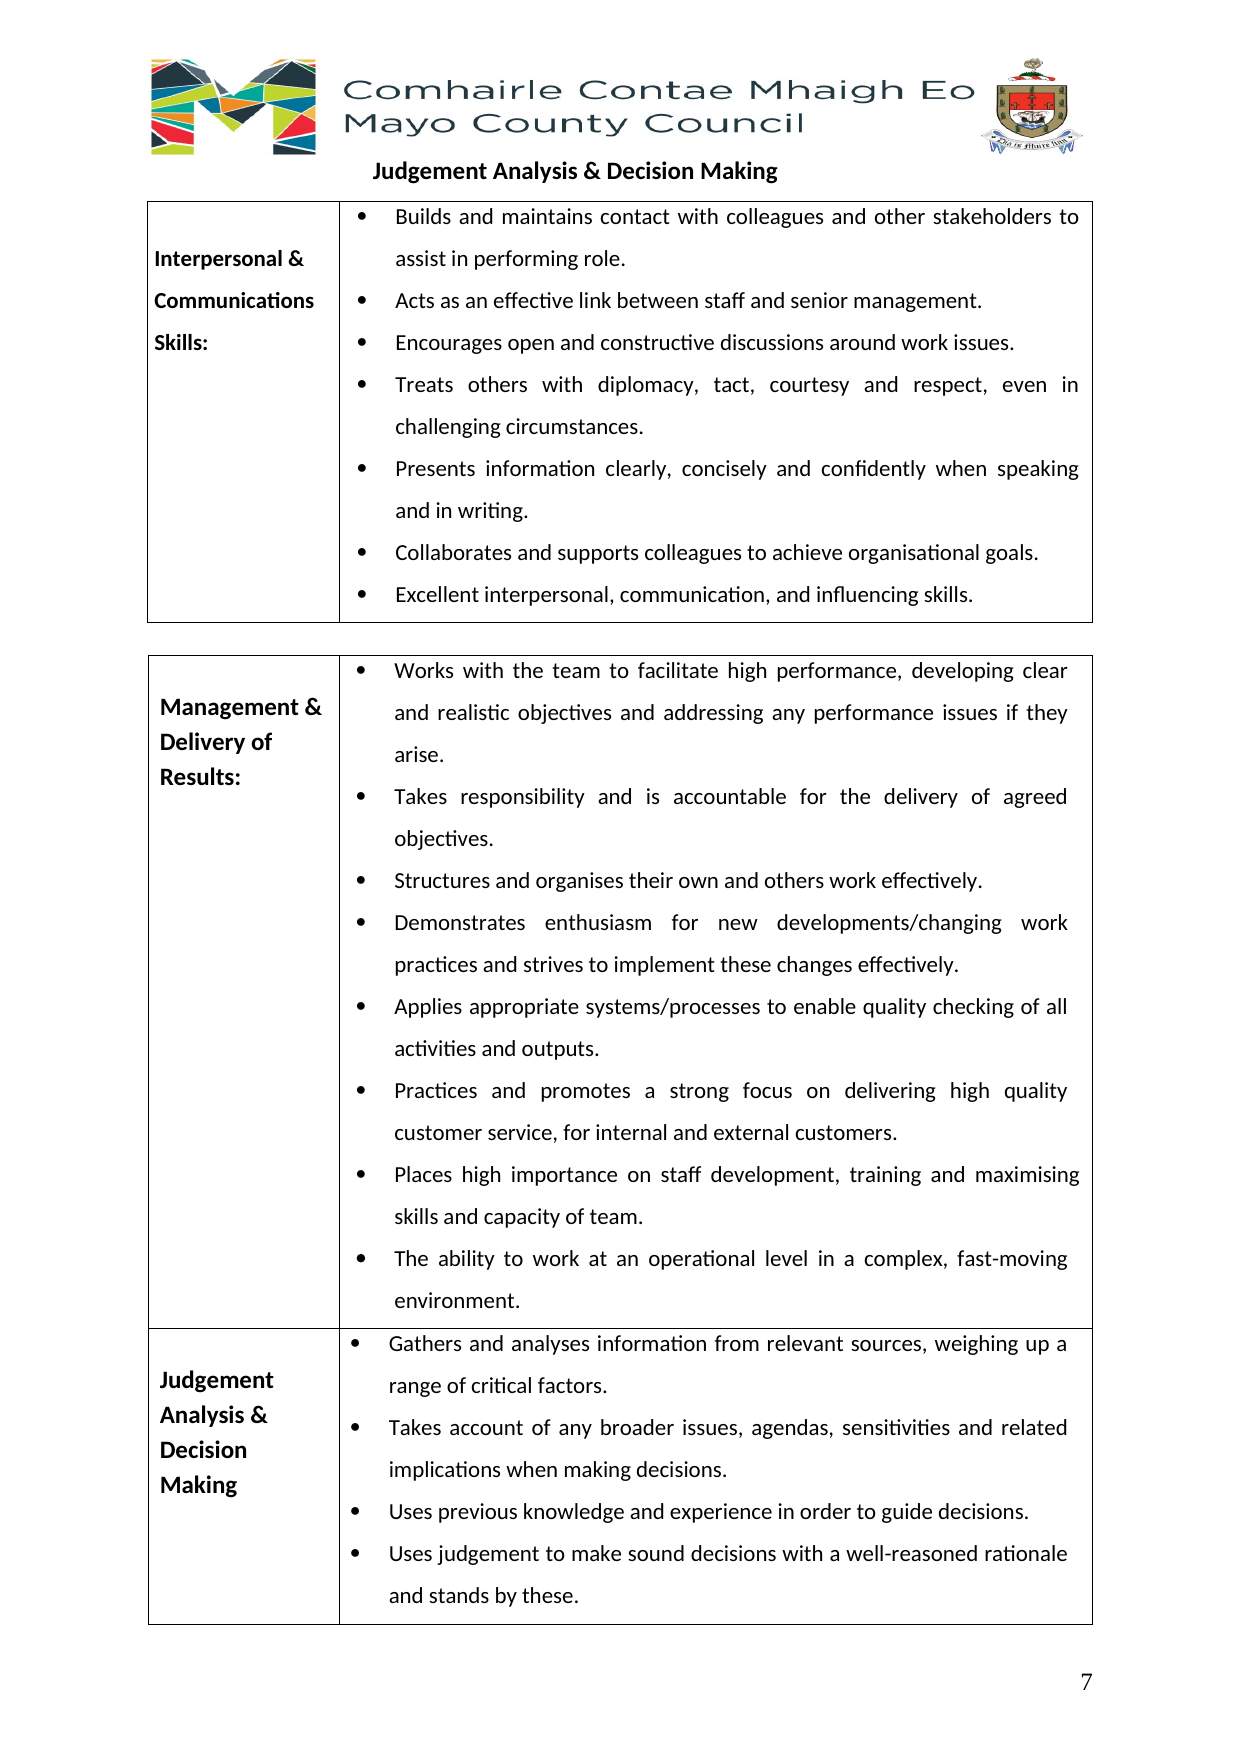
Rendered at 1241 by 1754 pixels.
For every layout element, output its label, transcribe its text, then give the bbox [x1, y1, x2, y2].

table_cell Judgement Analysis & Decision Making [149, 1329, 339, 1623]
table_header Works with the team to facilitate high performance, developing clear and realistic objectives and addressing any performance issues if they arise. Takes responsibility and is accountable for the delivery of agreed objectives. Structures and organises their own and others work effectively. Demonstrates enthusiasm for new developments/changing work practices and strives to implement these changes effectively. Applies appropriate systems/processes to enable quality checking of all activities and outputs. Practices and promotes a strong focus on delivering high quality customer service, for internal and external customers. Places high importance on staff development, training and maximising skills and capacity of team. The ability to work at an operational level in a complex, fast-moving environment. [340, 656, 1092, 1328]
table_header Management & Delivery of Results: [149, 656, 339, 1328]
table_header Interpersonal & Communications Skills: [148, 202, 339, 622]
table_header Builds and maintains contact with colleagues and other stakeholders to assist in performing role. Acts as an effective link between staff and senior management. Encourages open and constructive discussions around work issues. Treats others with diplomacy, tact, courtesy and respect, even in challenging circumstances. Presents information clearly, concisely and confidently when speaking and in writing. Collaborates and supports colleagues to achieve organisational goals. Excellent interpersonal, communication, and influencing skills. [340, 202, 1092, 622]
list Judgement Analysis & Decision Making [223, 156, 1092, 186]
picture [147, 58, 1093, 156]
